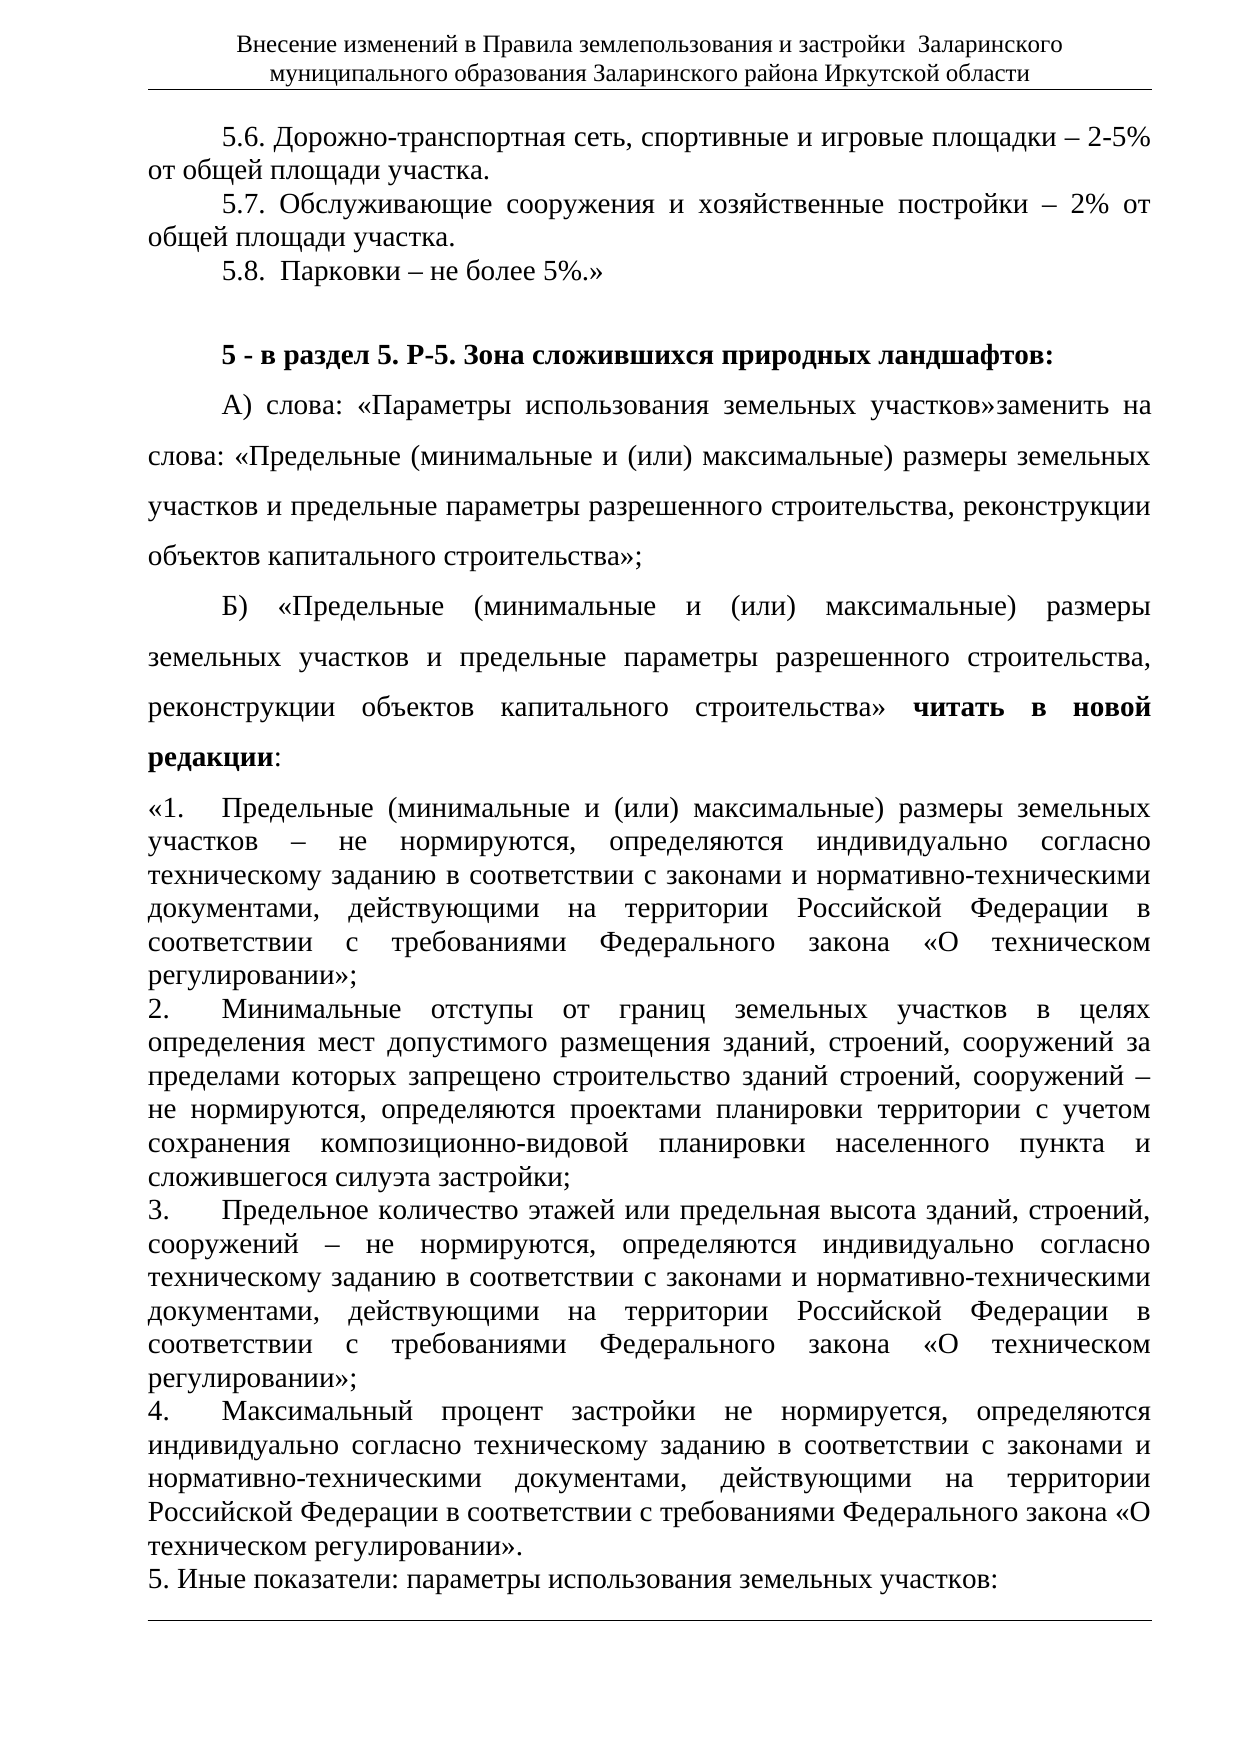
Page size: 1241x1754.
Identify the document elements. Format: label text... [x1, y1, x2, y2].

text 5.7. Обслуживающие сооружения и хозяйственные постройки – 2% от общей площади участка. [148, 186, 1152, 253]
text 5.8. Парковки – не более 5%.» [148, 253, 1152, 287]
text 5. Иные показатели: параметры использования земельных участков: [148, 1561, 1152, 1595]
text 5 - в раздел 5. Р-5. Зона сложившихся природных ландшафтов: [148, 337, 1152, 371]
text А) слова: «Параметры использования земельных участков»заменить на слова: «Предельные (минимальные и (или) максимальные) размеры земельных участков и предельные параметры разрешенного строительства, реконструкции объектов капитального строительства»; [148, 387, 1152, 572]
text 3. Предельное количество этажей или предельная высота зданий, строений, сооружений – не нормируются, определяются индивидуально согласно техническому заданию в соответствии с законами и нормативно-техническими документами, действующими на территории Российской Федерации в соответствии с требованиями Федерального закона «О техническом регулировании»; [148, 1192, 1152, 1393]
text «1. Предельные (минимальные и (или) максимальные) размеры земельных участков – не нормируются, определяются индивидуально согласно техническому заданию в соответствии с законами и нормативно-техническими документами, действующими на территории Российской Федерации в соответствии с требованиями Федерального закона «О техническом регулировании»; [148, 790, 1152, 991]
text 2. Минимальные отступы от границ земельных участков в целях определения мест допустимого размещения зданий, строений, сооружений за пределами которых запрещено строительство зданий строений, сооружений – не нормируются, определяются проектами планировки территории с учетом сохранения композиционно-видовой планировки населенного пункта и сложившегося силуэта застройки; [148, 991, 1152, 1192]
text 5.6. Дорожно-транспортная сеть, спортивные и игровые площадки – 2-5% от общей площади участка. [148, 119, 1152, 186]
text Б) «Предельные (минимальные и (или) максимальные) размеры земельных участков и предельные параметры разрешенного строительства, реконструкции объектов капитального строительства» читать в новой редакции: [148, 588, 1152, 773]
text 4. Максимальный процент застройки не нормируется, определяются индивидуально согласно техническому заданию в соответствии с законами и нормативно-техническими документами, действующими на территории Российской Федерации в соответствии с требованиями Федерального закона «О техническом регулировании». [148, 1393, 1152, 1561]
